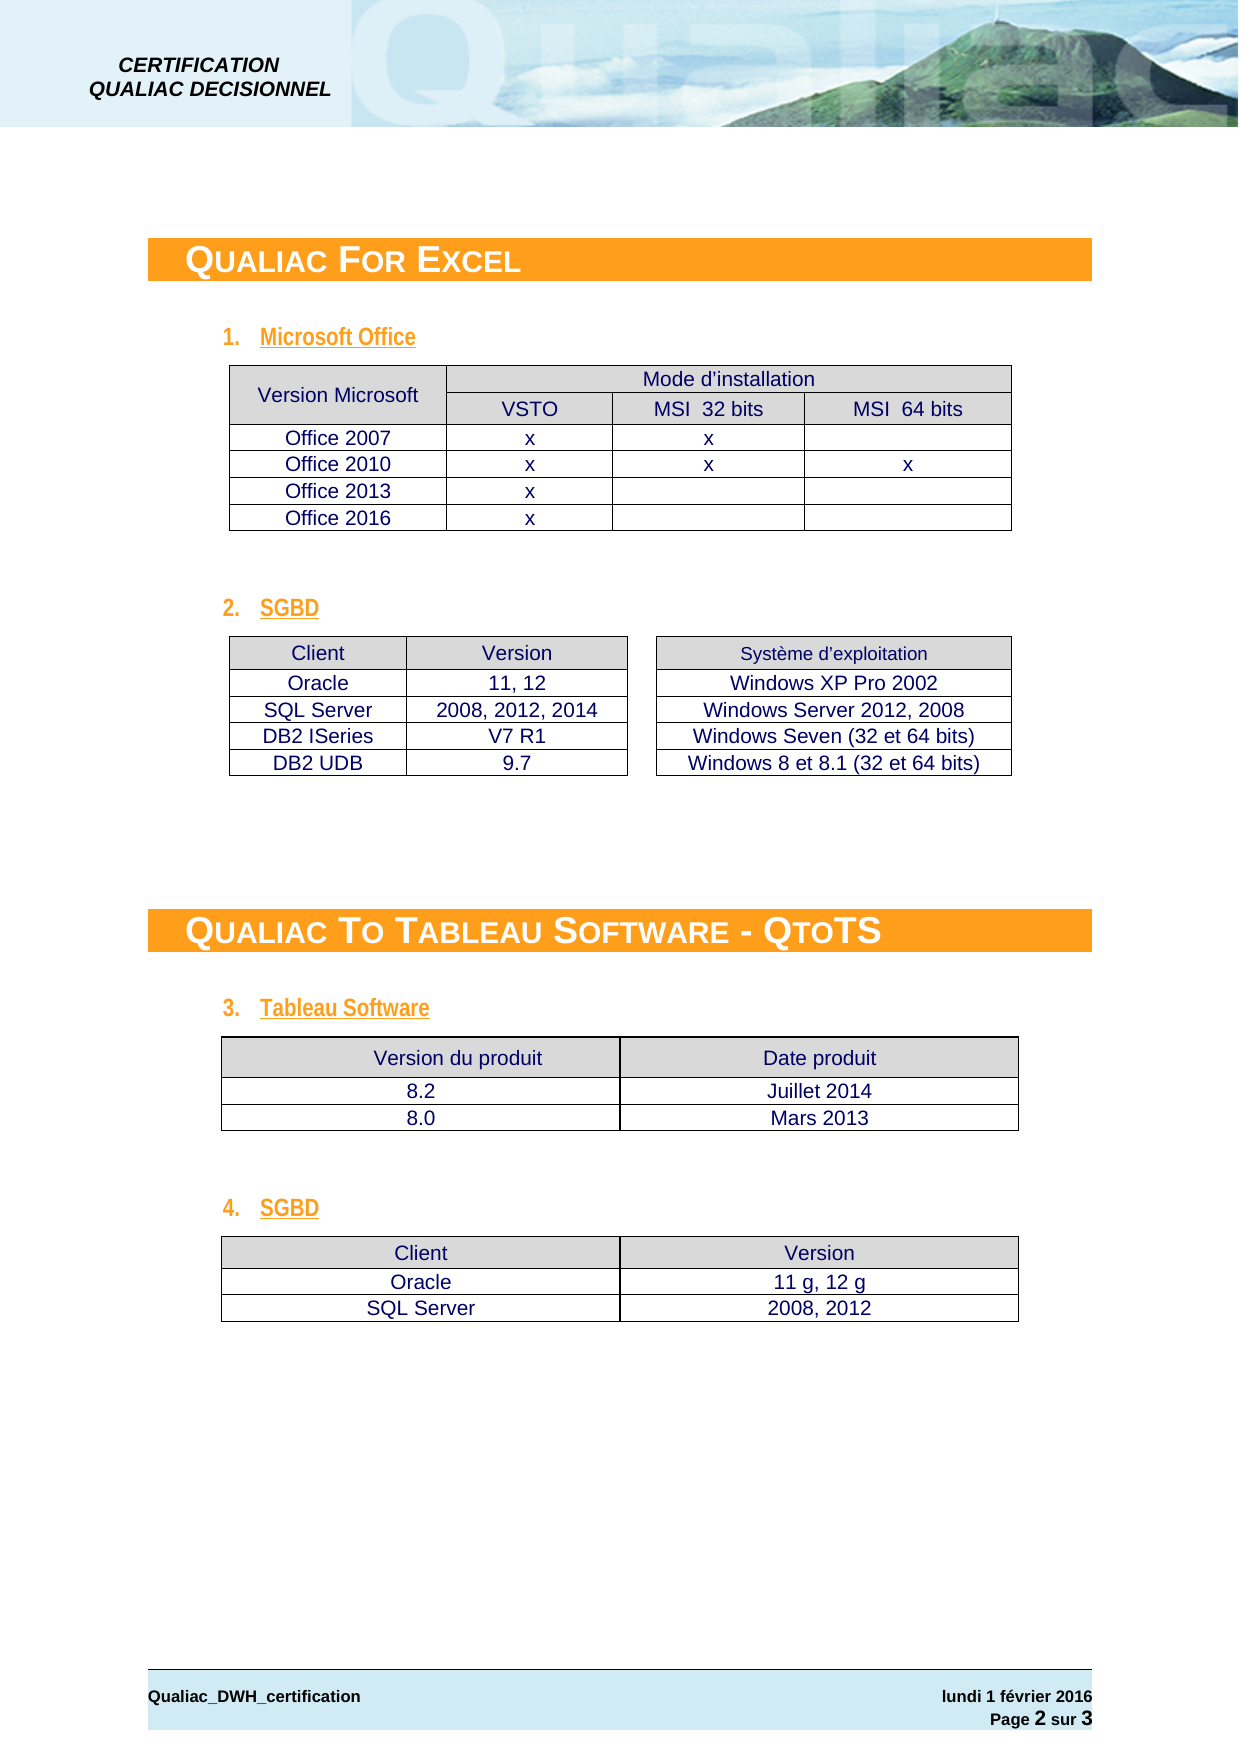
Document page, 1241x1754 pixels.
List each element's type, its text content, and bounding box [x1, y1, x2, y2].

table_cell Juillet 2014 [621, 1078, 1018, 1104]
table_cell Oracle [230, 670, 406, 696]
table_cell Office 2007 [230, 425, 446, 450]
table_cell [805, 425, 1011, 450]
text Qualiac To Tableau Software - QtoTS [148, 909, 1092, 952]
table_cell SQL Server [230, 697, 406, 722]
table_cell Oracle [222, 1269, 619, 1294]
text SGBD [223, 1193, 1092, 1221]
text Microsoft Office [223, 322, 1092, 351]
table_cell V7 R1 [407, 723, 627, 749]
table_cell VSTO [447, 393, 612, 424]
table_cell MSI 32 bits [613, 393, 804, 424]
table_cell Windows Seven (32 et 64 bits) [657, 723, 1011, 749]
table_cell 11, 12 [407, 670, 627, 696]
table_cell x [447, 505, 612, 530]
text SGBD [223, 593, 1092, 621]
table_cell DB2 ISeries [230, 723, 406, 749]
table_cell Office 2010 [230, 451, 446, 477]
table_cell x [447, 451, 612, 477]
table_header Version Microsoft [230, 366, 446, 424]
table_cell Windows Server 2012, 2008 [657, 697, 1011, 722]
table_header Client [222, 1237, 619, 1268]
table_cell Mars 2013 [621, 1105, 1018, 1130]
table_cell x [447, 425, 612, 450]
table_cell 9.7 [407, 750, 627, 775]
table_cell 2008, 2012 [621, 1295, 1018, 1321]
table_cell [805, 478, 1011, 503]
text Tableau Software [223, 993, 1092, 1022]
table_cell Windows 8 et 8.1 (32 et 64 bits) [657, 750, 1011, 775]
table_cell Windows XP Pro 2002 [657, 670, 1011, 696]
table_cell Office 2016 [230, 505, 446, 530]
table_cell SQL Server [222, 1295, 619, 1321]
table_header Version [407, 637, 627, 669]
table_header Date produit [621, 1038, 1018, 1077]
table_cell 8.2 [222, 1078, 619, 1104]
table_header [628, 636, 656, 775]
table_cell 8.0 [222, 1105, 619, 1130]
table_cell [805, 505, 1011, 530]
table_cell x [447, 478, 612, 503]
table_header Mode d’installation [447, 366, 1011, 392]
table_cell 2008, 2012, 2014 [407, 697, 627, 722]
table_cell [613, 505, 804, 530]
table_cell x [613, 451, 804, 477]
table_cell 11 g, 12 g [621, 1269, 1018, 1294]
table_cell DB2 UDB [230, 750, 406, 775]
table_cell Office 2013 [230, 478, 446, 503]
table_cell x [613, 425, 804, 450]
table_cell MSI 64 bits [805, 393, 1011, 424]
table_cell [613, 478, 804, 503]
picture [351, 0, 1238, 127]
table_header Version du produit [222, 1038, 619, 1077]
table_header Client [230, 637, 406, 669]
table_cell x [805, 451, 1011, 477]
table_header Système d’exploitation [657, 637, 1011, 669]
table_header Version [621, 1237, 1018, 1268]
text Qualiac For Excel [148, 238, 1092, 281]
